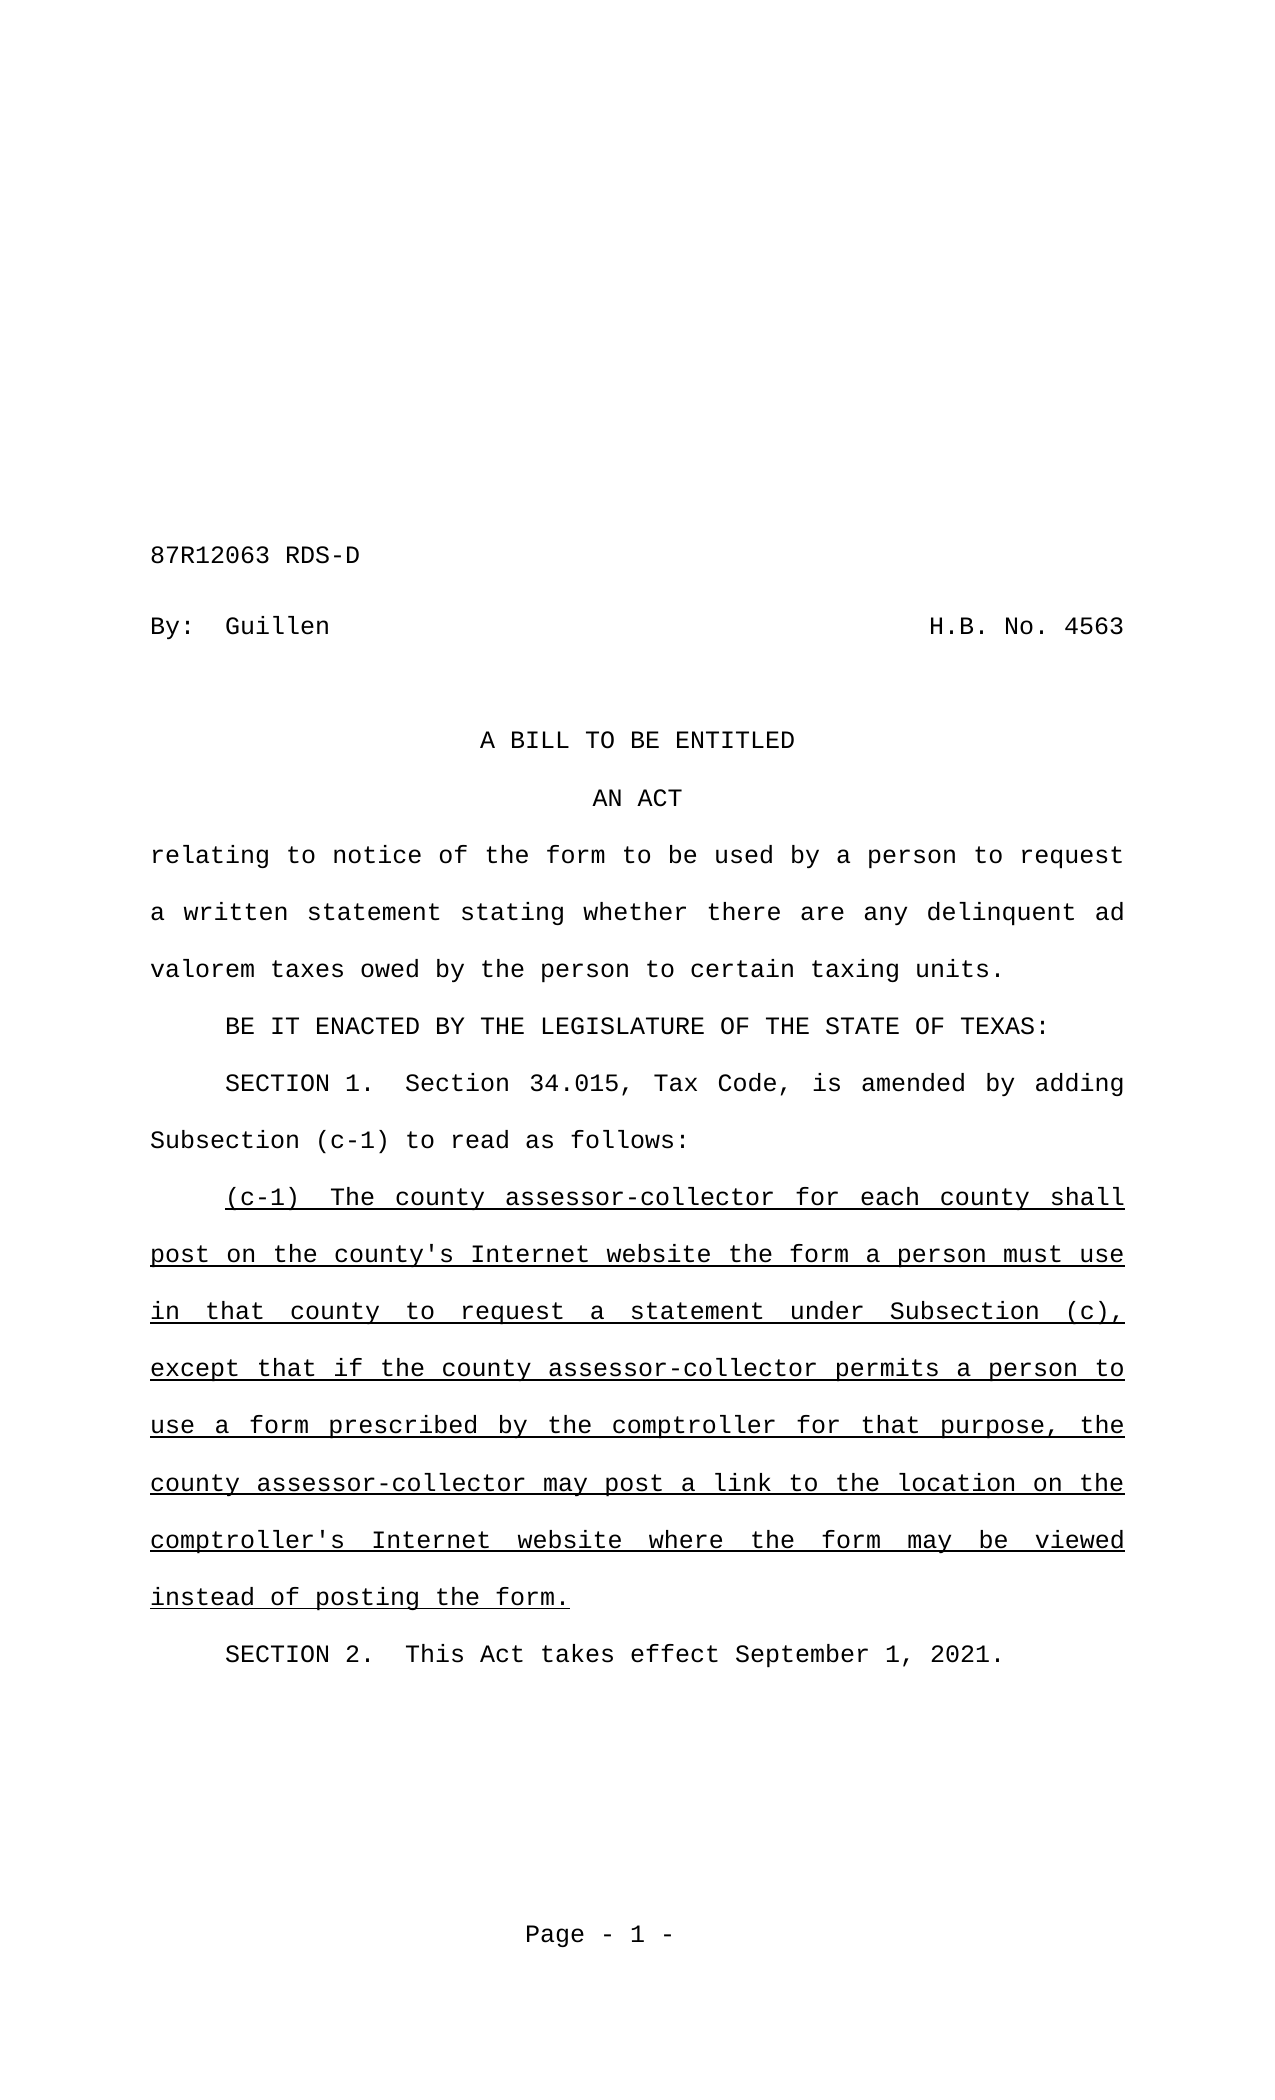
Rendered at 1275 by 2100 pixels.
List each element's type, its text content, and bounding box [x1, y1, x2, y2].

text A BILL TO BE ENTITLED [150, 728, 1125, 756]
text (c-1) The county assessor-collector for each county shall post on the county's Internet website the form a person must use in that county to request a statement under Subsection (c), except that if the county assessor-collector permits a person to use a form prescribed by the comptroller for that purpose, the county assessor-collector may post a link to the location on the comptroller's Internet website where the form may be viewed instead of posting the form. [150, 1324, 1125, 1379]
text AN ACT [150, 785, 1125, 813]
text BE IT ENACTED BY THE LEGISLATURE OF THE STATE OF TEXAS: [150, 1013, 1125, 1042]
text SECTION 2. This Act takes effect September 1, 2021. [150, 1641, 1125, 1670]
text (c-1) The county assessor-collector for each county shall post on the county's Internet website the form a person must use in that county to request a statement under Subsection (c), except that if the county assessor-collector permits a person to use a form prescribed by the comptroller for that purpose, the county assessor-collector may post a link to the location on the comptroller's Internet website where the form may be viewed instead of posting the form. [150, 1495, 1125, 1550]
text SECTION 1. Section 34.015, Tax Code, is amended by adding Subsection (c-1) to read as follows: [150, 1070, 1125, 1156]
text By: Guillen H.B. No. 4563 [150, 614, 1125, 642]
text relating to notice of the form to be used by a person to request a written statement stating whether there are any delinquent ad valorem taxes owed by the person to certain taxing units. [150, 842, 1125, 985]
text (c-1) The county assessor-collector for each county shall post on the county's Internet website the form a person must use in that county to request a statement under Subsection (c), except that if the county assessor-collector permits a person to use a form prescribed by the comptroller for that purpose, the county assessor-collector may post a link to the location on the comptroller's Internet website where the form may be viewed instead of posting the form. [150, 1267, 1125, 1322]
text (c-1) The county assessor-collector for each county shall post on the county's Internet website the form a person must use in that county to request a statement under Subsection (c), except that if the county assessor-collector permits a person to use a form prescribed by the comptroller for that purpose, the county assessor-collector may post a link to the location on the comptroller's Internet website where the form may be viewed instead of posting the form. [150, 1552, 1125, 1613]
text (c-1) The county assessor-collector for each county shall post on the county's Internet website the form a person must use in that county to request a statement under Subsection (c), except that if the county assessor-collector permits a person to use a form prescribed by the comptroller for that purpose, the county assessor-collector may post a link to the location on the comptroller's Internet website where the form may be viewed instead of posting the form. [150, 1438, 1125, 1493]
text (c-1) The county assessor-collector for each county shall post on the county's Internet website the form a person must use in that county to request a statement under Subsection (c), except that if the county assessor-collector permits a person to use a form prescribed by the comptroller for that purpose, the county assessor-collector may post a link to the location on the comptroller's Internet website where the form may be viewed instead of posting the form. [150, 1381, 1125, 1436]
text 87R12063 RDS-D [150, 542, 1125, 571]
text (c-1) The county assessor-collector for each county shall post on the county's Internet website the form a person must use in that county to request a statement under Subsection (c), except that if the county assessor-collector permits a person to use a form prescribed by the comptroller for that purpose, the county assessor-collector may post a link to the location on the comptroller's Internet website where the form may be viewed instead of posting the form. [150, 1184, 1125, 1265]
